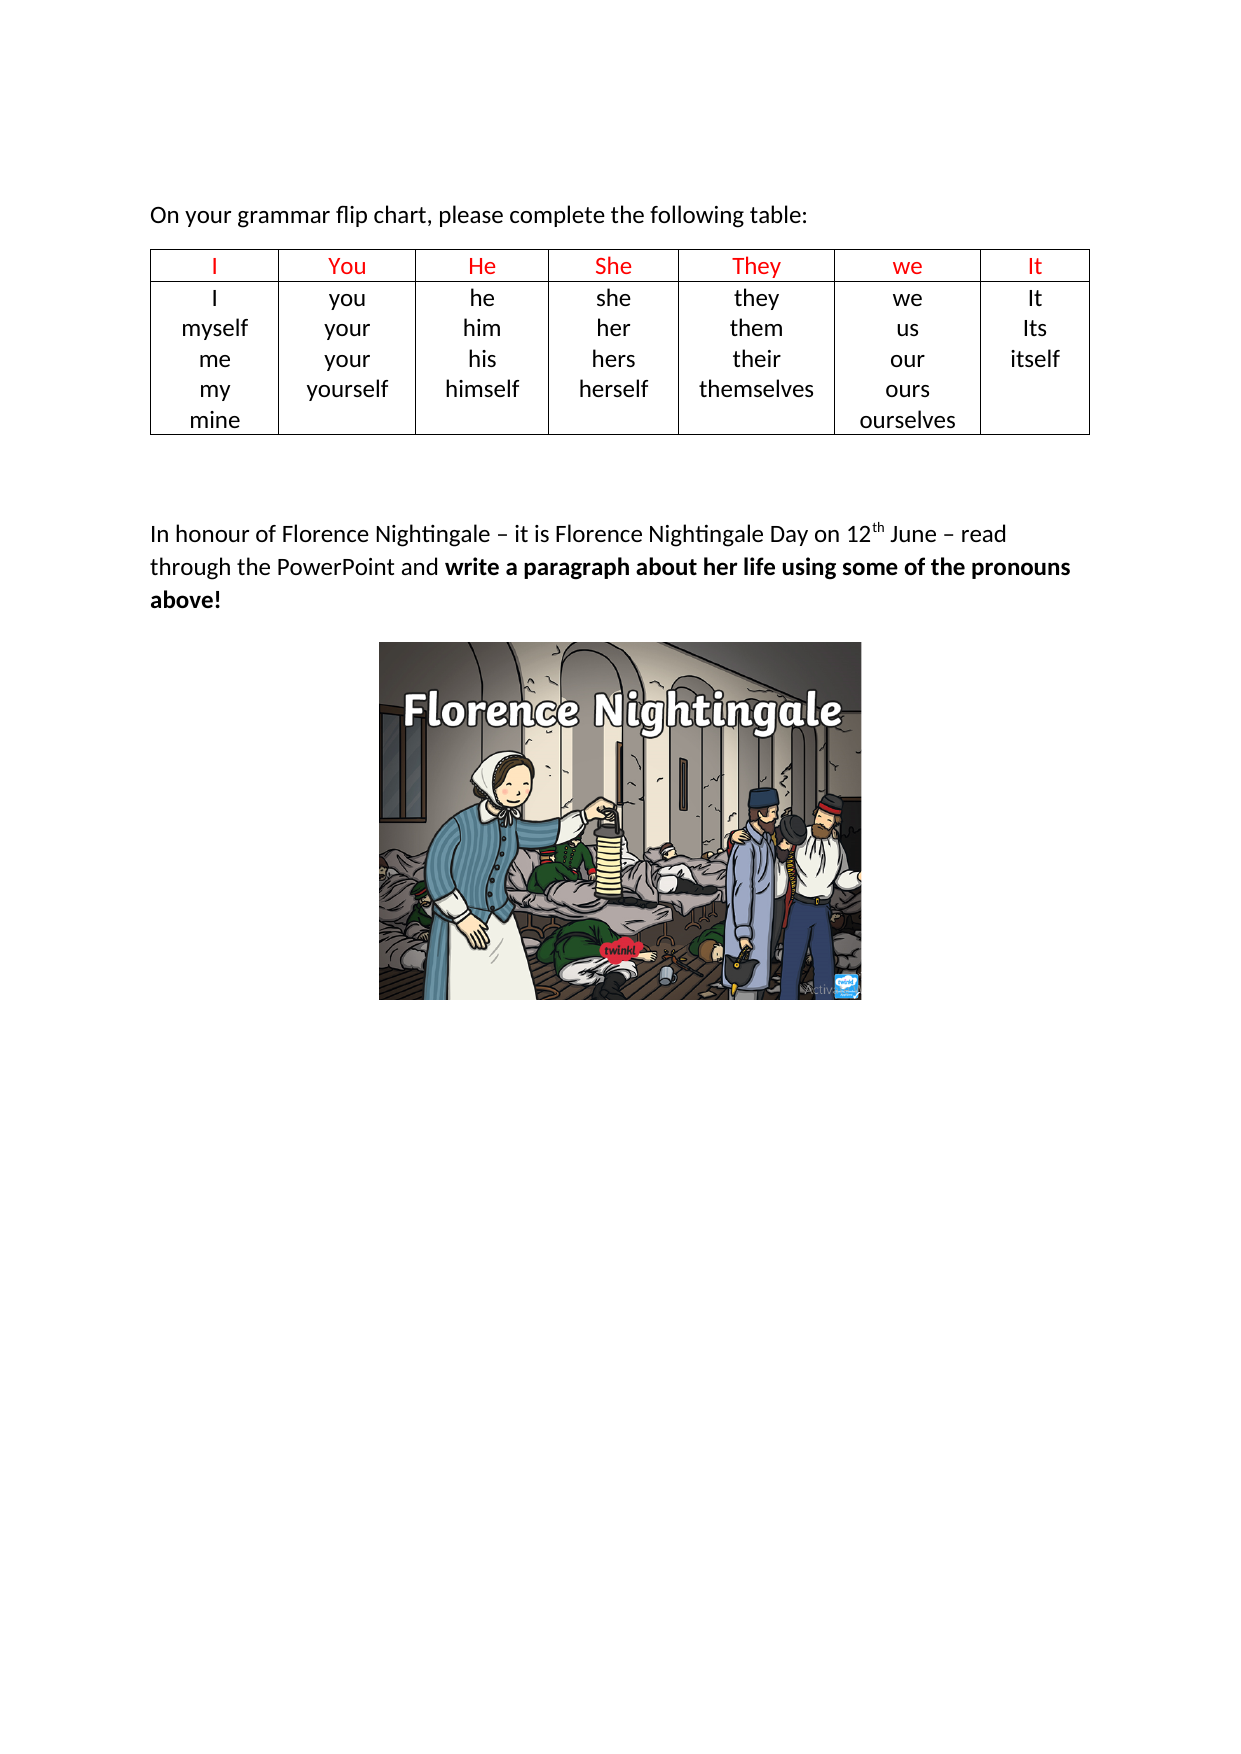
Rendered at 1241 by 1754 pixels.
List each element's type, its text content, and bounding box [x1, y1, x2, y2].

table_header They [679, 250, 834, 281]
table_cell you your your yourself [279, 282, 415, 434]
table_cell I myself me my mine [151, 282, 278, 434]
table_cell they them their themselves [679, 282, 834, 434]
table_header we [835, 250, 980, 281]
table_header He [416, 250, 548, 281]
text In honour of Florence Nightingale – it is Florence Nightingale Day on 12th June – read through the PowerPoint and write a paragraph about her life using some of the pronouns above! [150, 518, 1090, 615]
table_cell she her hers herself [549, 282, 678, 434]
picture [379, 642, 862, 1000]
table_header You [279, 250, 415, 281]
table_cell It Its itself [981, 282, 1089, 434]
text On your grammar flip chart, please complete the following table: [150, 199, 1090, 230]
table_cell he him his himself [416, 282, 548, 434]
table_header I [151, 250, 278, 281]
table_cell we us our ours ourselves [835, 282, 980, 434]
table_header It [981, 250, 1089, 281]
table_header She [549, 250, 678, 281]
